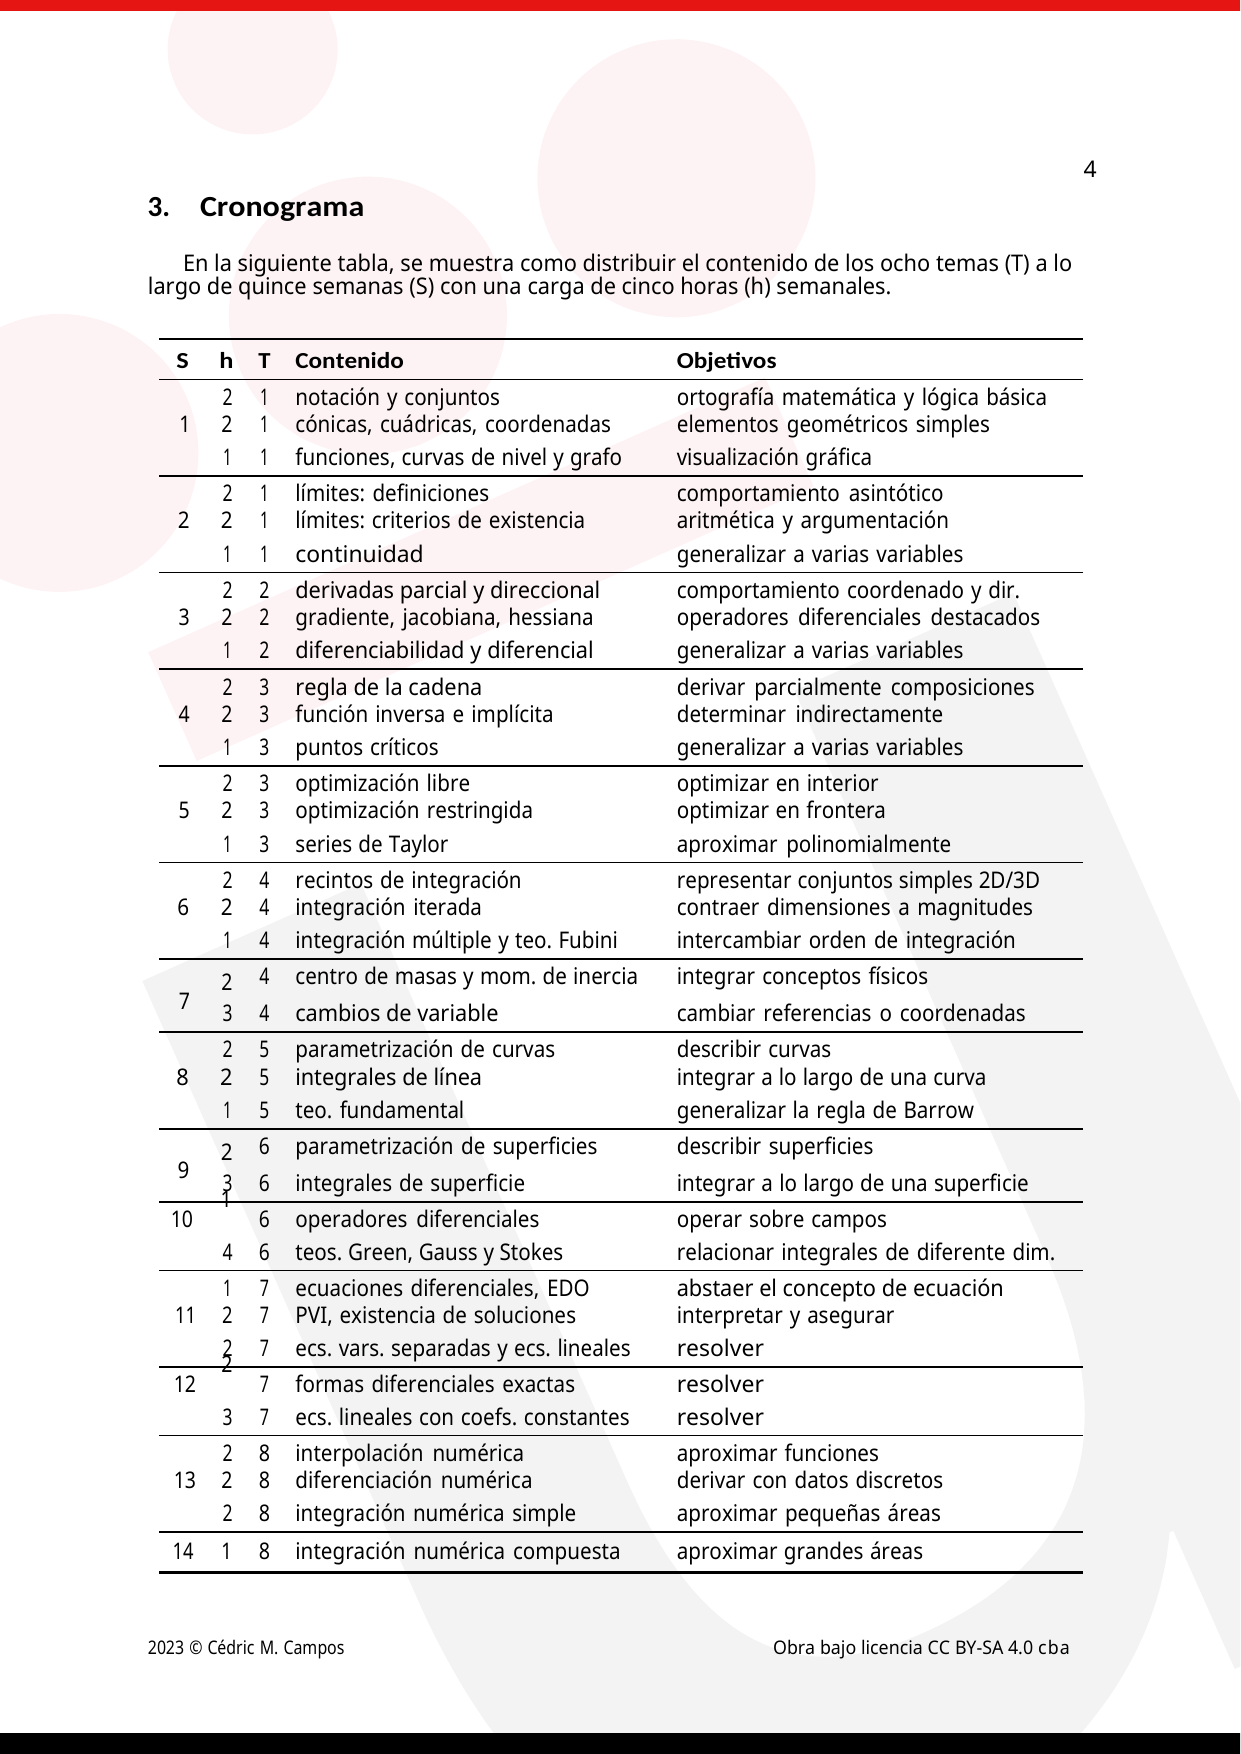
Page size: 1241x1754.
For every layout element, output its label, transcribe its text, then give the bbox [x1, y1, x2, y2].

table_cell 7 2 [159, 960, 245, 996]
table_cell 1 [159, 729, 245, 765]
table_cell integrar a lo largo de una superficie [665, 1165, 1083, 1201]
table_cell integrar conceptos físicos [665, 960, 1083, 996]
table_cell 4 [245, 960, 283, 996]
table_cell 8 [245, 1495, 283, 1531]
table_cell comportamiento coordenado y dir. [665, 573, 1083, 604]
table_header Objetivos [665, 340, 1083, 379]
table_cell 5 [245, 1092, 283, 1128]
table_cell 2 [245, 605, 283, 633]
table_cell elementos geométricos simples [665, 411, 1083, 439]
table_cell gradiente, jacobiana, hessiana [283, 605, 664, 633]
table_cell 2 [159, 1330, 245, 1366]
table_cell 4 [159, 1234, 245, 1269]
table_cell integrales de línea [283, 1064, 664, 1092]
table_cell contraer dimensiones a magnitudes [665, 894, 1083, 922]
table_cell 1 [159, 923, 245, 958]
table_cell 6 2 [159, 894, 245, 922]
table_cell 2 [159, 380, 245, 411]
table_cell 2 [159, 1495, 245, 1531]
table_cell 5 [245, 1033, 283, 1064]
table_cell optimizar en frontera [665, 798, 1083, 826]
table_cell teos. Green, Gauss y Stokes [283, 1234, 664, 1269]
table_cell notación y conjuntos [283, 380, 664, 411]
table_cell 8 [245, 1533, 283, 1571]
table_cell aritmética y argumentación [665, 508, 1083, 536]
table_cell 8 [245, 1467, 283, 1495]
table_cell describir curvas [665, 1033, 1083, 1064]
table_cell continuidad [283, 536, 664, 572]
table_cell 11 2 [159, 1302, 245, 1330]
table_cell 13 2 [159, 1467, 245, 1495]
table_cell integración iterada [283, 894, 664, 922]
table_cell 3 [245, 701, 283, 729]
table_cell 3 [245, 670, 283, 701]
table_cell 6 [245, 1234, 283, 1269]
table_cell operadores diferenciales destacados [665, 605, 1083, 633]
table_cell determinar indirectamente [665, 701, 1083, 729]
table_cell formas diferenciales exactas [283, 1368, 664, 1399]
table_cell 1 [159, 440, 245, 475]
table_cell 3 [245, 826, 283, 861]
table_cell puntos críticos [283, 729, 664, 765]
table_cell generalizar la regla de Barrow [665, 1092, 1083, 1128]
table_cell 2 [245, 633, 283, 668]
table_cell cónicas, cuádricas, coordenadas [283, 411, 664, 439]
table_cell 5 2 [159, 798, 245, 826]
table_header Contenido [283, 340, 664, 379]
table_cell diferenciabilidad y diferencial [283, 633, 664, 668]
table_cell optimizar en interior [665, 767, 1083, 798]
table_cell 4 [245, 863, 283, 894]
table_cell ecuaciones diferenciales, EDO [283, 1271, 664, 1302]
table_cell representar conjuntos simples 2D/3D [665, 863, 1083, 894]
table_cell 1 [245, 477, 283, 508]
table_cell recintos de integración [283, 863, 664, 894]
table_cell 4 [245, 996, 283, 1031]
table_cell integración múltiple y teo. Fubini [283, 923, 664, 958]
table_cell parametrización de superficies [283, 1130, 664, 1165]
table_cell optimización restringida [283, 798, 664, 826]
table_cell relacionar integrales de diferente dim. [665, 1234, 1083, 1269]
table_cell 3 [159, 1165, 245, 1201]
table_cell 3 [245, 767, 283, 798]
table_cell 3 [245, 798, 283, 826]
table_cell resolver [665, 1330, 1083, 1366]
table_cell 7 [245, 1399, 283, 1434]
table_cell 1 [159, 826, 245, 861]
table_cell 2 [159, 477, 245, 508]
table_cell 3 [245, 729, 283, 765]
table_cell 4 [245, 894, 283, 922]
table_cell optimización libre [283, 767, 664, 798]
table_cell resolver [665, 1368, 1083, 1399]
table_cell operar sobre campos [665, 1203, 1083, 1234]
table_cell 3 [159, 1399, 245, 1434]
table_cell 12 2 [159, 1368, 245, 1399]
table_cell describir superficies [665, 1130, 1083, 1165]
table_cell generalizar a varias variables [665, 536, 1083, 572]
table_cell 1 [159, 633, 245, 668]
table_cell 1 [159, 1092, 245, 1128]
table_cell 2 [159, 670, 245, 701]
table_cell 2 [159, 863, 245, 894]
table_cell regla de la cadena [283, 670, 664, 701]
table_cell 7 [245, 1330, 283, 1366]
table_cell generalizar a varias variables [665, 633, 1083, 668]
table_cell 1 [159, 1271, 245, 1302]
table_cell interpretar y asegurar [665, 1302, 1083, 1330]
table_cell integrales de superficie [283, 1165, 664, 1201]
table_cell derivar parcialmente composiciones [665, 670, 1083, 701]
table_cell aproximar funciones [665, 1436, 1083, 1467]
table_cell derivar con datos discretos [665, 1467, 1083, 1495]
table_header S h [159, 340, 245, 379]
table_cell cambiar referencias o coordenadas [665, 996, 1083, 1031]
text En la siguiente tabla, se muestra como distribuir el contenido de los ocho temas (T) a lo largo de quince semanas (S) con una carga de cinco horas (h) semanales. [148, 251, 1105, 301]
subtitle Cronograma [147, 188, 1105, 223]
table_cell 2 [159, 1436, 245, 1467]
table_cell 1 [245, 508, 283, 536]
table_cell series de Taylor [283, 826, 664, 861]
table_cell 4 2 [159, 701, 245, 729]
table_cell centro de masas y mom. de inercia [283, 960, 664, 996]
table_cell 6 [245, 1130, 283, 1165]
table_cell 10 1 [159, 1203, 245, 1234]
table_cell ortografía matemática y lógica básica [665, 380, 1083, 411]
table_cell resolver [665, 1399, 1083, 1434]
table_cell PVI, existencia de soluciones [283, 1302, 664, 1330]
table_cell 1 [245, 536, 283, 572]
table_cell 2 [159, 767, 245, 798]
table_cell 3 2 [159, 605, 245, 633]
table_cell función inversa e implícita [283, 701, 664, 729]
table_cell comportamiento asintótico [665, 477, 1083, 508]
table_cell 14 1 [159, 1533, 245, 1571]
table_cell interpolación numérica [283, 1436, 664, 1467]
table_cell 3 [159, 996, 245, 1031]
table_cell generalizar a varias variables [665, 729, 1083, 765]
table_cell 7 [245, 1302, 283, 1330]
table_cell abstaer el concepto de ecuación [665, 1271, 1083, 1302]
table_cell cambios de variable [283, 996, 664, 1031]
table_cell operadores diferenciales [283, 1203, 664, 1234]
table_cell 7 [245, 1271, 283, 1302]
table_cell ecs. vars. separadas y ecs. lineales [283, 1330, 664, 1366]
table_cell 8 2 [159, 1064, 245, 1092]
table_cell 1 [245, 380, 283, 411]
table_cell integrar a lo largo de una curva [665, 1064, 1083, 1092]
table_cell 5 [245, 1064, 283, 1092]
table_cell 2 [159, 1033, 245, 1064]
table_cell 9 2 [159, 1130, 245, 1165]
table_cell teo. fundamental [283, 1092, 664, 1128]
table_cell funciones, curvas de nivel y grafo [283, 440, 664, 475]
table_cell 6 [245, 1203, 283, 1234]
text 2023 © Cédric M. Campos Obra bajo licencia CC BY-SA 4.0 cba [148, 1634, 1105, 1660]
table_cell visualización gráfica [665, 440, 1083, 475]
table_cell 7 [245, 1368, 283, 1399]
table_cell 8 [245, 1436, 283, 1467]
table_cell 1 [159, 536, 245, 572]
table_cell intercambiar orden de integración [665, 923, 1083, 958]
table_cell 1 [245, 440, 283, 475]
table_cell límites: criterios de existencia [283, 508, 664, 536]
table_cell 6 [245, 1165, 283, 1201]
table_cell 2 [159, 573, 245, 604]
table_cell 2 [245, 573, 283, 604]
table_cell límites: definiciones [283, 477, 664, 508]
table_cell aproximar grandes áreas [665, 1533, 1083, 1571]
table_cell 2 2 [159, 508, 245, 536]
table_cell derivadas parcial y direccional [283, 573, 664, 604]
table_cell integración numérica compuesta [283, 1533, 664, 1571]
table_cell 4 [245, 923, 283, 958]
table_cell 1 2 [159, 411, 245, 439]
table_cell aproximar pequeñas áreas [665, 1495, 1083, 1531]
table_header T [245, 340, 283, 379]
table_cell diferenciación numérica [283, 1467, 664, 1495]
table_cell ecs. lineales con coefs. constantes [283, 1399, 664, 1434]
table_cell parametrización de curvas [283, 1033, 664, 1064]
table_cell aproximar polinomialmente [665, 826, 1083, 861]
table_cell integración numérica simple [283, 1495, 664, 1531]
table_cell 1 [245, 411, 283, 439]
